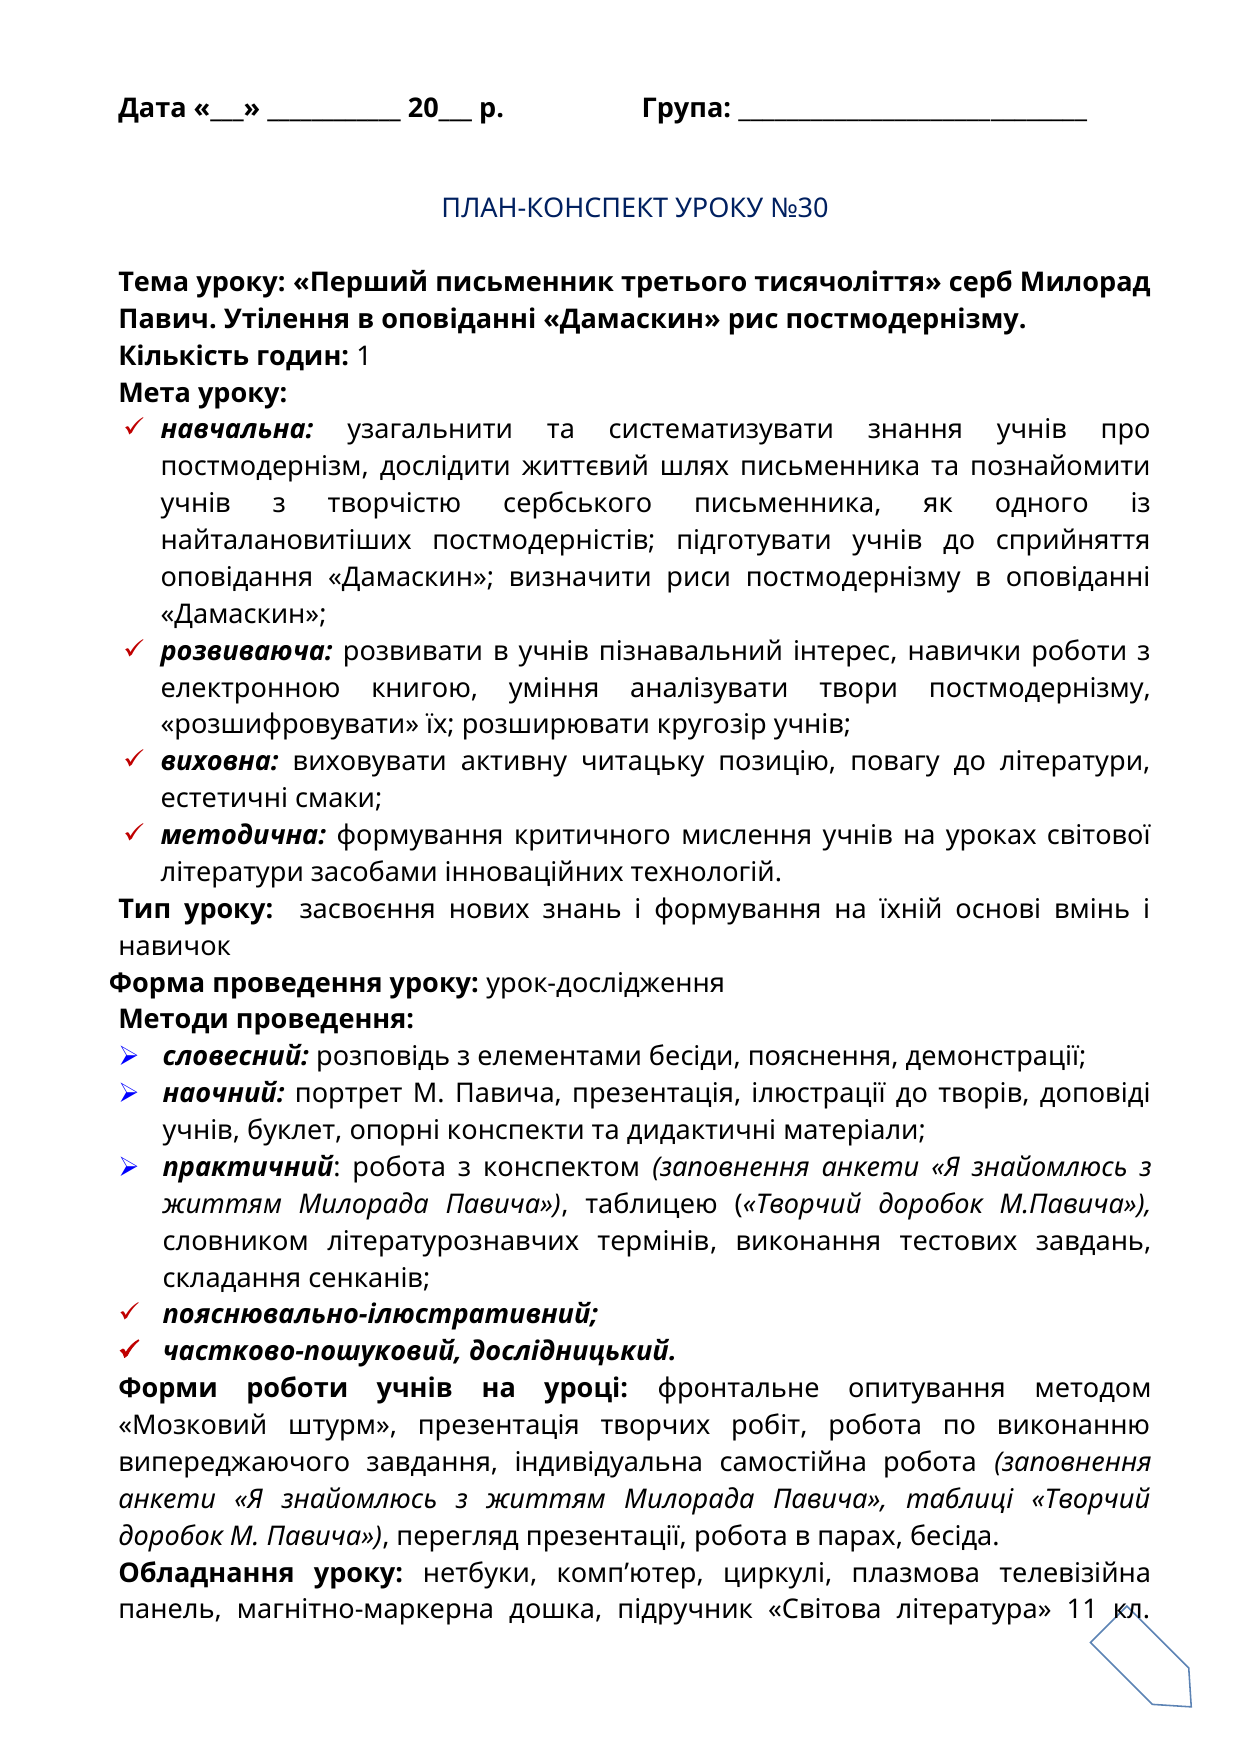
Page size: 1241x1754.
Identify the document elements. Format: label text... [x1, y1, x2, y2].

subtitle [118, 1553, 1152, 1627]
list навчальна: узагальнити та систематизувати знання учнів про постмодернізм, дослідити життєвий шлях письменника та познайомити учнів з творчістю сербського письменника, як одного із найталановитіших постмодерністів; підготувати учнів до сприйняття оповідання «Дамаскин»; визначити риси постмодернізму в оповіданні «Дамаскин»; [123, 410, 1152, 631]
list частково-пошуковий, дослідницький. [118, 1332, 1152, 1369]
text Тема уроку: «Перший письменник третього тисячоліття» серб Милорад Павич. Утілення в оповіданні «Дамаскин» рис постмодернізму. [118, 262, 1152, 336]
subtitle розвиваюча: розвивати в учнів пізнавальний інтерес, навички роботи з електронною книгою, уміння аналізувати твори постмодернізму, «розшифровувати» їх; розширювати кругозір учнів; [123, 631, 1152, 742]
text Тип уроку: засвоєння нових знань і формування на їхній основі вмінь і навичок [118, 889, 1152, 963]
text Дата «___» ____________ 20___ р. Група: _____________________________ [118, 89, 1152, 126]
list пояснювально-ілюстративний; [118, 1295, 1152, 1332]
list Форми роботи учнів на уроці: фронтальне опитування методом «Мозковий штурм», презентація творчих робіт, робота по виконанню випереджаючого завдання, індивідуальна самостійна робота (заповнення анкети «Я знайомлюсь з життям Милорада Павича», таблиці «Творчий доробок М. Павича»), перегляд презентації, робота в парах, бесіда. [118, 1369, 1152, 1553]
list методична: формування критичного мислення учнів на уроках світової літератури засобами інноваційних технологій. [123, 816, 1152, 889]
text Кількість годин: 1 [118, 336, 1152, 373]
list словесний: розповідь з елементами бесіди, пояснення, демонстрації; [118, 1037, 1152, 1074]
text Мета уроку: [118, 373, 1152, 410]
list виховна: виховувати активну читацьку позицію, повагу до літератури, естетичні смаки; [123, 742, 1152, 816]
text Форма проведення уроку: урок-дослідження [81, 963, 1152, 1000]
subtitle наочний: портрет М. Павича, презентація, ілюстрації до творів, доповіді учнів, буклет, опорні конспекти та дидактичні матеріали; [118, 1074, 1152, 1147]
text Методи проведення: [118, 1000, 1152, 1037]
list практичний: робота з конспектом (заповнення анкети «Я знайомлюсь з життям Милорада Павича»), таблицею («Творчий доробок М.Павича»), словником літературознавчих термінів, виконання тестових завдань, складання сенканів; [118, 1147, 1152, 1295]
text ПЛАН-КОНСПЕКТ УРОКУ №30 [118, 189, 1152, 226]
